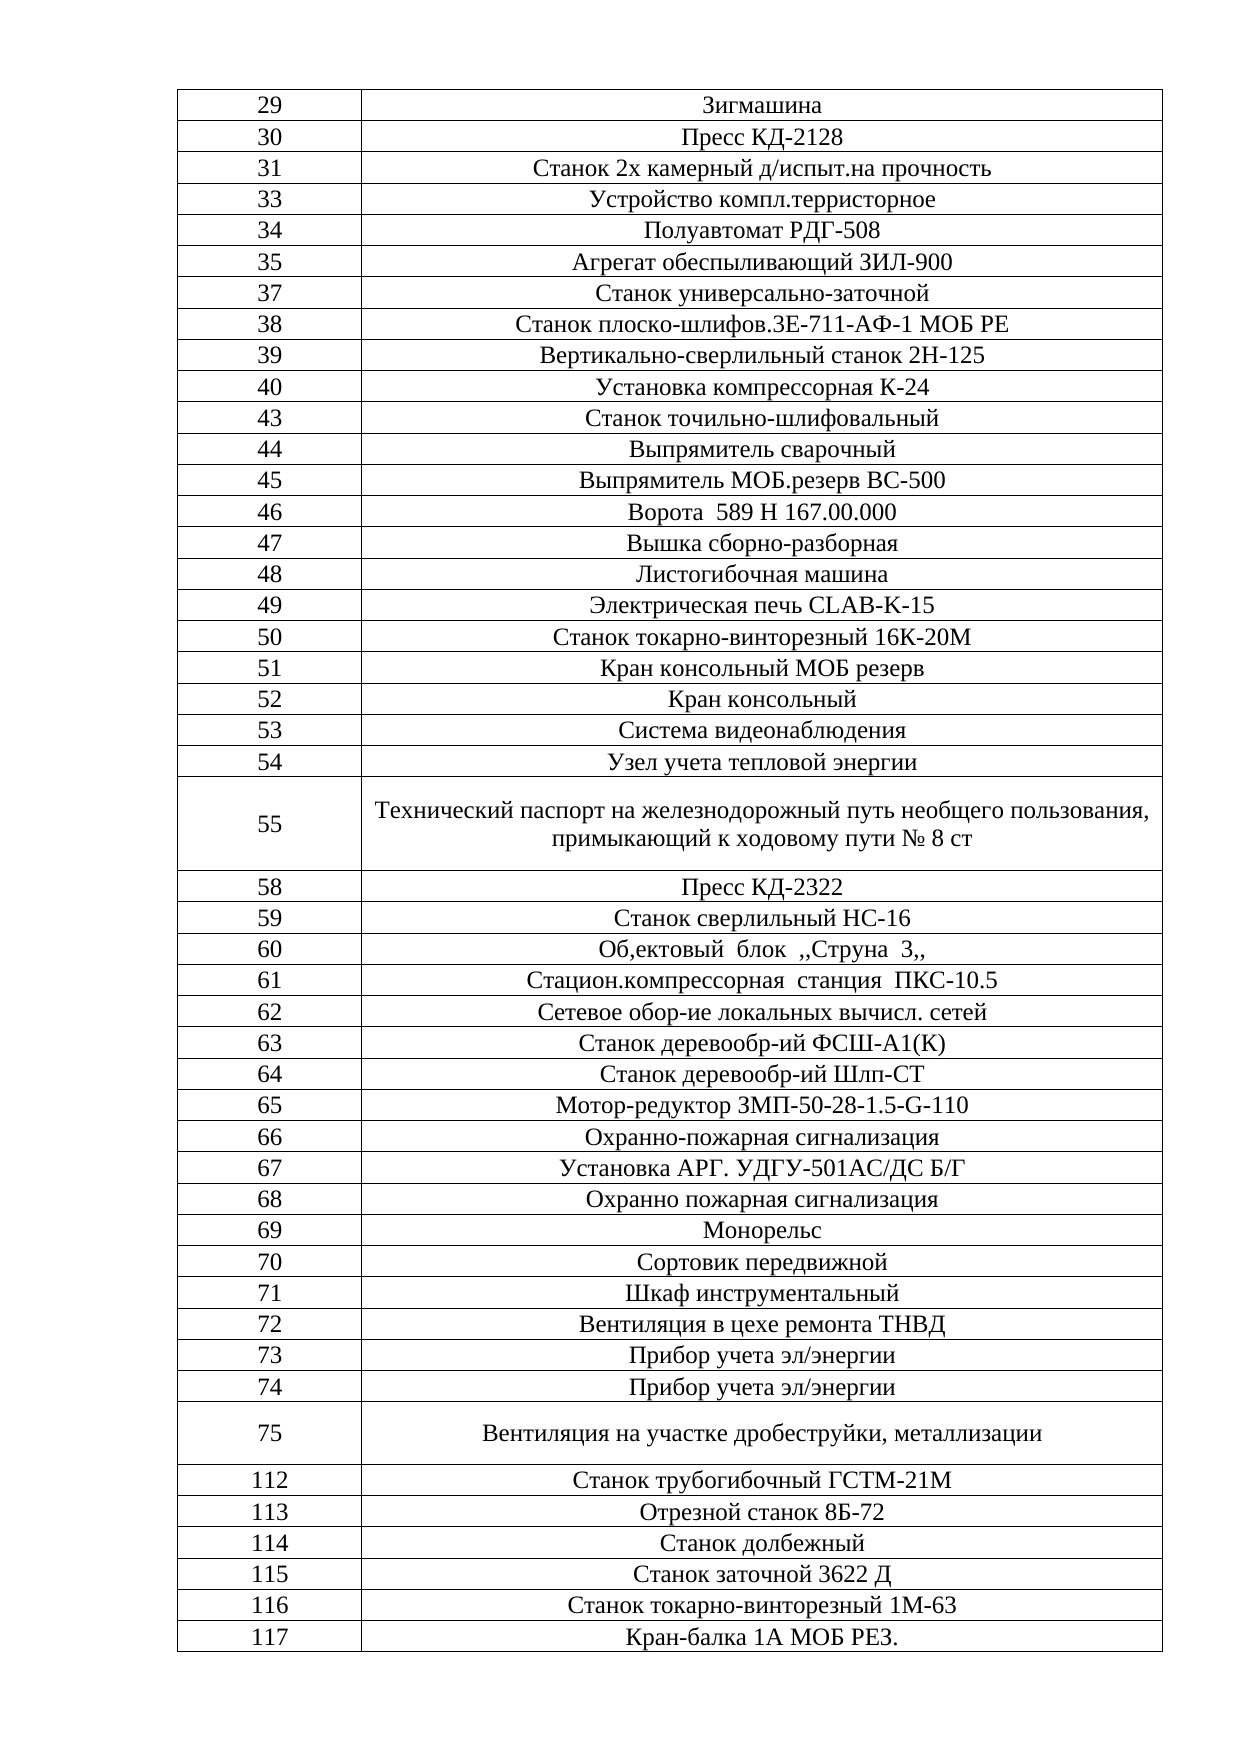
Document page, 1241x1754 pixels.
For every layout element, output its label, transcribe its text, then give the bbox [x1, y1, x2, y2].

table_cell Технический паспорт на железнодорожный путь необщего пользования, примыкающий к ходовому пути № 8 ст [362, 777, 1162, 870]
table_cell 74 [178, 1371, 361, 1401]
table_cell Станок заточной 3622 Д [362, 1559, 1162, 1589]
table_cell 112 [178, 1465, 361, 1495]
table_cell 46 [178, 496, 361, 526]
table_cell Стацион.компрессорная станция ПКС-10.5 [362, 965, 1162, 995]
table_cell Станок токарно-винторезный 16К-20М [362, 621, 1162, 651]
table_cell 37 [178, 277, 361, 307]
table_cell 75 [178, 1402, 361, 1464]
table_cell Прибор учета эл/энергии [362, 1340, 1162, 1370]
table_cell Полуавтомат РДГ-508 [362, 215, 1162, 245]
table_cell Вышка сборно-разборная [362, 527, 1162, 557]
table_cell Сортовик передвижной [362, 1246, 1162, 1276]
table_cell Агрегат обеспыливающий ЗИЛ-900 [362, 246, 1162, 276]
table_cell Шкаф инструментальный [362, 1277, 1162, 1307]
table_cell 59 [178, 902, 361, 932]
table_cell 64 [178, 1059, 361, 1089]
table_cell 31 [178, 152, 361, 182]
table_cell Станок сверлильный НС-16 [362, 902, 1162, 932]
table_cell 34 [178, 215, 361, 245]
table_cell 61 [178, 965, 361, 995]
table_cell 65 [178, 1090, 361, 1120]
table_cell 69 [178, 1215, 361, 1245]
table_cell 116 [178, 1590, 361, 1620]
table_cell 50 [178, 621, 361, 651]
table_cell Вентиляция в цехе ремонта ТНВД [362, 1309, 1162, 1339]
table_cell Прибор учета эл/энергии [362, 1371, 1162, 1401]
table_cell Станок долбежный [362, 1527, 1162, 1557]
table_cell Отрезной станок 8Б-72 [362, 1496, 1162, 1526]
table_cell 35 [178, 246, 361, 276]
table_cell 68 [178, 1184, 361, 1214]
table_cell Узел учета тепловой энергии [362, 746, 1162, 776]
table_cell 33 [178, 184, 361, 214]
table_cell Станок деревообр-ий ФСШ-А1(К) [362, 1027, 1162, 1057]
table_cell Мотор-редуктор ЗМП-50-28-1.5-G-110 [362, 1090, 1162, 1120]
table_cell 55 [178, 777, 361, 870]
table_cell 114 [178, 1527, 361, 1557]
table_cell Выпрямитель сварочный [362, 434, 1162, 464]
table_cell 63 [178, 1027, 361, 1057]
table_cell Пресс КД-2128 [362, 121, 1162, 151]
table_cell Ворота 589 Н 167.00.000 [362, 496, 1162, 526]
table_cell 45 [178, 465, 361, 495]
table_cell Пресс КД-2322 [362, 871, 1162, 901]
table_cell 70 [178, 1246, 361, 1276]
table_cell 29 [178, 90, 361, 120]
table_cell 44 [178, 434, 361, 464]
table_cell 49 [178, 590, 361, 620]
table_cell Монорельс [362, 1215, 1162, 1245]
table_cell 43 [178, 402, 361, 432]
table_cell 62 [178, 996, 361, 1026]
table_cell Станок точильно-шлифовальный [362, 402, 1162, 432]
table_cell Листогибочная машина [362, 559, 1162, 589]
table_cell Зигмашина [362, 90, 1162, 120]
table_cell 115 [178, 1559, 361, 1589]
table_cell 53 [178, 715, 361, 745]
table_cell Электрическая печь CLAB-K-15 [362, 590, 1162, 620]
table_cell 48 [178, 559, 361, 589]
table_cell Установка АРГ. УДГУ-501АС/ДС Б/Г [362, 1152, 1162, 1182]
table_cell Установка компрессорная К-24 [362, 371, 1162, 401]
table_cell 58 [178, 871, 361, 901]
table_cell Система видеонаблюдения [362, 715, 1162, 745]
table_cell 60 [178, 934, 361, 964]
table_cell Кран консольный [362, 684, 1162, 714]
table_cell 66 [178, 1121, 361, 1151]
table_cell Кран-балка 1А МОБ РЕЗ. [362, 1621, 1162, 1651]
table_cell 47 [178, 527, 361, 557]
table_cell 73 [178, 1340, 361, 1370]
table_cell Кран консольный МОБ резерв [362, 652, 1162, 682]
table_cell Сетевое обор-ие локальных вычисл. сетей [362, 996, 1162, 1026]
table_cell 38 [178, 309, 361, 339]
table_cell 71 [178, 1277, 361, 1307]
table_cell Станок трубогибочный ГСТМ-21М [362, 1465, 1162, 1495]
table_cell Об,ектовый блок ,,Струна 3,, [362, 934, 1162, 964]
table_cell 52 [178, 684, 361, 714]
table_cell Выпрямитель МОБ.резерв ВС-500 [362, 465, 1162, 495]
table_cell 39 [178, 340, 361, 370]
table_cell 113 [178, 1496, 361, 1526]
table_cell 117 [178, 1621, 361, 1651]
table_cell Вертикально-сверлильный станок 2Н-125 [362, 340, 1162, 370]
table_cell Вентиляция на участке дробеструйки, металлизации [362, 1402, 1162, 1464]
table_cell 54 [178, 746, 361, 776]
table_cell 30 [178, 121, 361, 151]
table_cell Станок токарно-винторезный 1М-63 [362, 1590, 1162, 1620]
table_cell Станок деревообр-ий Шлп-СТ [362, 1059, 1162, 1089]
table_cell 40 [178, 371, 361, 401]
table_cell 51 [178, 652, 361, 682]
table_cell Станок плоско-шлифов.3Е-711-АФ-1 МОБ РЕ [362, 309, 1162, 339]
table_cell 72 [178, 1309, 361, 1339]
table_cell Станок универсально-заточной [362, 277, 1162, 307]
table_cell Устройство компл.терристорное [362, 184, 1162, 214]
table_cell Станок 2х камерный д/испыт.на прочность [362, 152, 1162, 182]
table_cell Охранно-пожарная сигнализация [362, 1121, 1162, 1151]
table_cell 67 [178, 1152, 361, 1182]
table_cell Охранно пожарная сигнализация [362, 1184, 1162, 1214]
